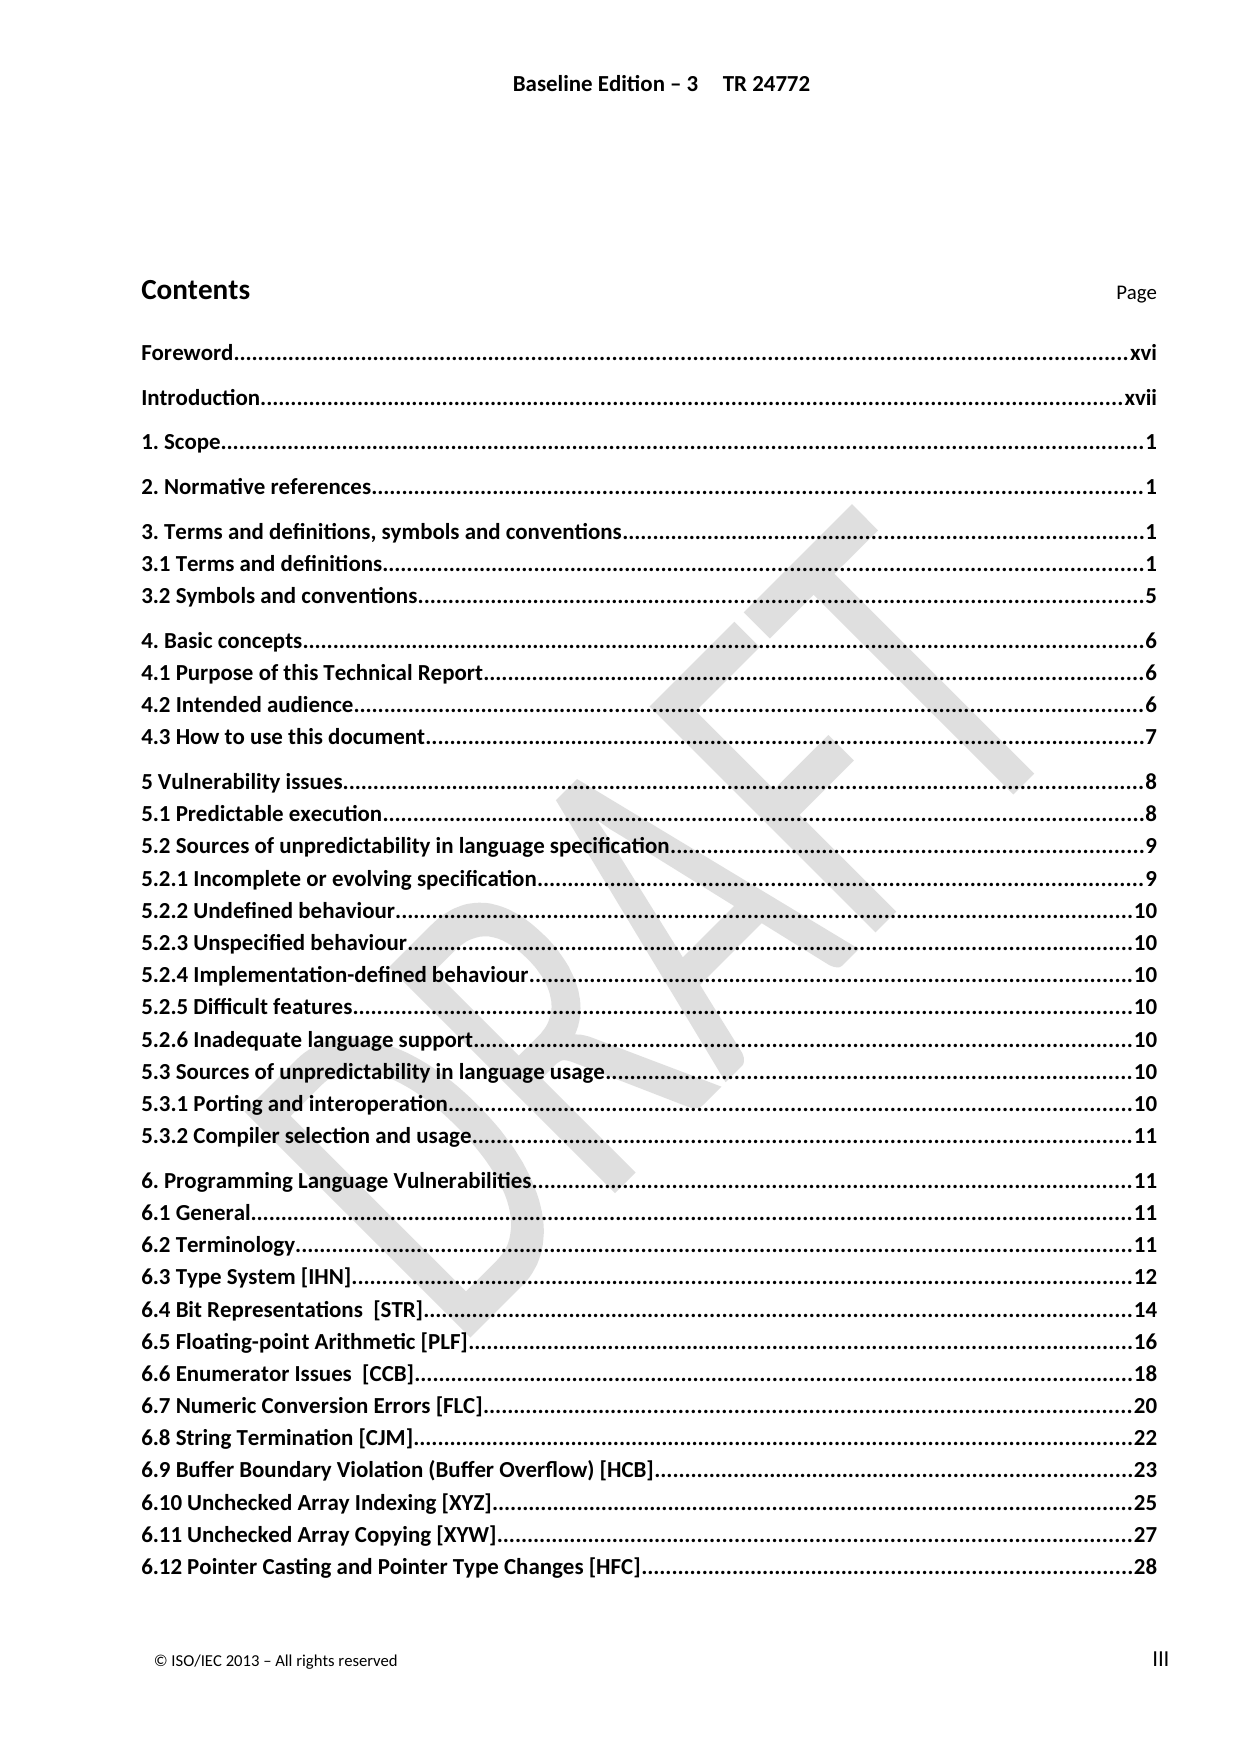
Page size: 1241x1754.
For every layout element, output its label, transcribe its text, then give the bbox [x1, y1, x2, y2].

text 6.1 General 11 [141, 1198, 1129, 1226]
text Foreword xvi [141, 338, 1129, 366]
text 5.2.4 Implementation-defined behaviour 10 [141, 960, 1129, 988]
text 5.2.5 Difficult features 10 [141, 992, 1129, 1021]
text 6.2 Terminology 11 [141, 1230, 1129, 1258]
text 3.2 Symbols and conventions 5 [141, 581, 1129, 609]
text 6.8 String Termination [CJM] 22 [141, 1423, 1129, 1451]
text 3.1 Terms and definitions 1 [141, 549, 1129, 577]
text 5.2.2 Undefined behaviour 10 [141, 896, 1129, 924]
text 6.9 Buffer Boundary Violation (Buffer Overflow) [HCB] 23 [141, 1456, 1129, 1484]
text 6.11 Unchecked Array Copying [XYW] 27 [141, 1520, 1129, 1548]
text 5.2.6 Inadequate language support 10 [141, 1025, 1129, 1053]
text 5.3 Sources of unpredictability in language usage 10 [141, 1057, 1129, 1085]
text 4.2 Intended audience 6 [141, 690, 1129, 718]
text 5 Vulnerability issues 8 [141, 767, 1129, 795]
text Introduction xvii [141, 383, 1129, 411]
text 5.1 Predictable execution 8 [141, 799, 1129, 827]
text 3. Terms and definitions, symbols and conventions 1 [141, 517, 1129, 545]
text 6.5 Floating-point Arithmetic [PLF] 16 [141, 1327, 1129, 1355]
text 6. Programming Language Vulnerabilities 11 [141, 1166, 1129, 1194]
text 5.2.3 Unspecified behaviour 10 [141, 928, 1129, 956]
text 5.2 Sources of unpredictability in language specification 9 [141, 832, 1129, 859]
text 5.2.1 Incomplete or evolving specification 9 [141, 864, 1129, 892]
text 6.6 Enumerator Issues [CCB] 18 [141, 1359, 1129, 1387]
text 4.3 How to use this document 7 [141, 722, 1129, 751]
text 6.12 Pointer Casting and Pointer Type Changes [HFC] 28 [141, 1552, 1129, 1580]
text 2. Normative references 1 [141, 472, 1129, 500]
text 4.1 Purpose of this Technical Report 6 [141, 658, 1129, 686]
text 5.3.1 Porting and interoperation 10 [141, 1089, 1129, 1117]
text 4. Basic concepts 6 [141, 626, 1129, 654]
text 1. Scope 1 [141, 427, 1129, 456]
text 5.3.2 Compiler selection and usage 11 [141, 1121, 1129, 1149]
text Contents Page [141, 273, 1182, 306]
text 6.4 Bit Representations [STR] 14 [141, 1295, 1129, 1323]
text 6.10 Unchecked Array Indexing [XYZ] 25 [141, 1488, 1129, 1516]
text 6.7 Numeric Conversion Errors [FLC] 20 [141, 1391, 1129, 1419]
text 6.3 Type System [IHN] 12 [141, 1262, 1129, 1291]
